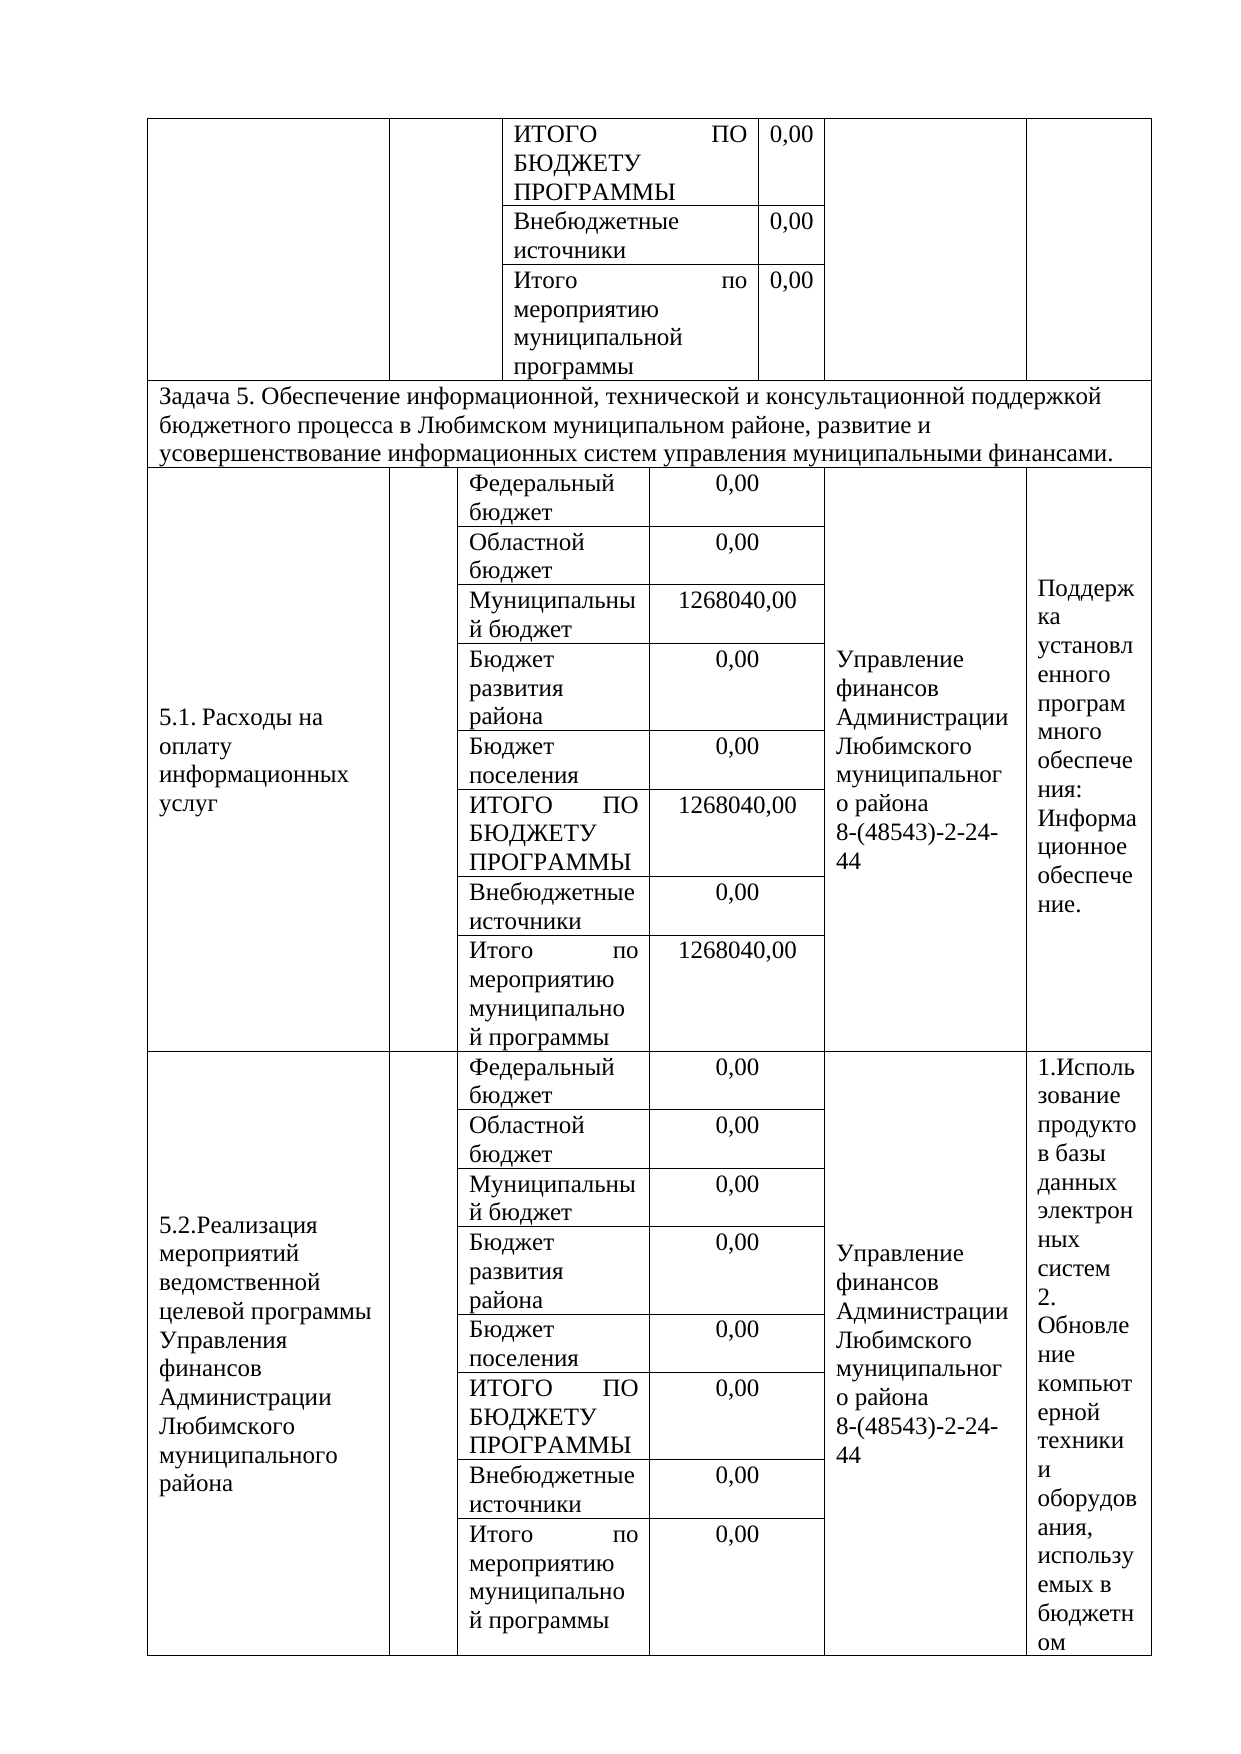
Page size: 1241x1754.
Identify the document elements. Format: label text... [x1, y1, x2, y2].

table_cell Внебюджетные источники [458, 1460, 649, 1518]
table_cell ИТОГО ПО БЮДЖЕТУ ПРОГРАММЫ [458, 1373, 649, 1459]
table_cell 1268040,00 [650, 585, 824, 643]
table_cell ИТОГО ПО БЮДЖЕТУ ПРОГРАММЫ [458, 790, 649, 876]
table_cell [825, 1052, 1026, 1655]
table_cell 0,00 [650, 1460, 824, 1518]
table_cell 5.2.Реализация мероприятий ведомственной целевой программы Управления финансов Администрации Любимского муниципального района [148, 1052, 389, 1655]
table_cell Внебюджетные источники [458, 877, 649, 934]
table_cell 0,00 [650, 1519, 824, 1655]
table_cell [390, 1052, 457, 1655]
table_cell 0,00 [650, 731, 824, 789]
table_cell 0,00 [650, 644, 824, 730]
table_cell 0,00 [759, 265, 824, 380]
table_cell [390, 468, 457, 1051]
table_cell Поддержка установленного программного обеспечения: Информационное обеспечение. [1027, 468, 1151, 1051]
table_cell 0,00 [650, 1373, 824, 1459]
table_cell 0,00 [650, 877, 824, 934]
table_cell 0,00 [759, 119, 824, 205]
table_cell Задача 5. Обеспечение информационной, технической и консультационной поддержкой бюджетного процесса в Любимском муниципальном районе, развитие и усовершенствование информационных систем управления муниципальными финансами. [148, 381, 1151, 467]
table_cell Федеральный бюджет [458, 1052, 649, 1109]
table_cell Управление финансов Администрации Любимского муниципального района 8-(48543)-2-24-44 [825, 468, 1026, 1051]
table_cell Итого по мероприятию муниципальной программы [503, 265, 758, 380]
table_cell 0,00 [650, 1315, 824, 1372]
table_cell 0,00 [650, 1110, 824, 1168]
table_cell Бюджет развития района [458, 1227, 649, 1313]
table_cell Областной бюджет [458, 1110, 649, 1168]
table_cell 5.1. Расходы на оплату информационных услуг [148, 468, 389, 1051]
table_cell Бюджет поселения [458, 731, 649, 789]
table_cell 1268040,00 [650, 790, 824, 876]
table_cell 0,00 [650, 527, 824, 584]
table_cell Муниципальный бюджет [458, 1169, 649, 1226]
table_cell Бюджет поселения [458, 1315, 649, 1372]
table_cell ИТОГО ПО БЮДЖЕТУ ПРОГРАММЫ [503, 119, 758, 205]
table_cell 0,00 [650, 468, 824, 526]
table_cell 0,00 [650, 1227, 824, 1313]
table_cell 0,00 [759, 206, 824, 264]
table_cell Муниципальный бюджет [458, 585, 649, 643]
table_cell Итого по мероприятию муниципальной программы [458, 936, 649, 1051]
table_cell 0,00 [650, 1169, 824, 1226]
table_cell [458, 1519, 649, 1655]
table_cell 1.Использование продуктов базы данных электронных систем 2. Обновление компьютерной техники и оборудования, используемых в бюджетном процессе; 3.дополнительные функции, связанные с реализацией программы [1027, 1052, 1151, 1655]
table_cell 0,00 [650, 1052, 824, 1109]
table_cell Бюджет развития района [458, 644, 649, 730]
table_cell Федеральный бюджет [458, 468, 649, 526]
table_cell Областной бюджет [458, 527, 649, 584]
table_cell Внебюджетные источники [503, 206, 758, 264]
table_cell 1268040,00 [650, 936, 824, 1051]
